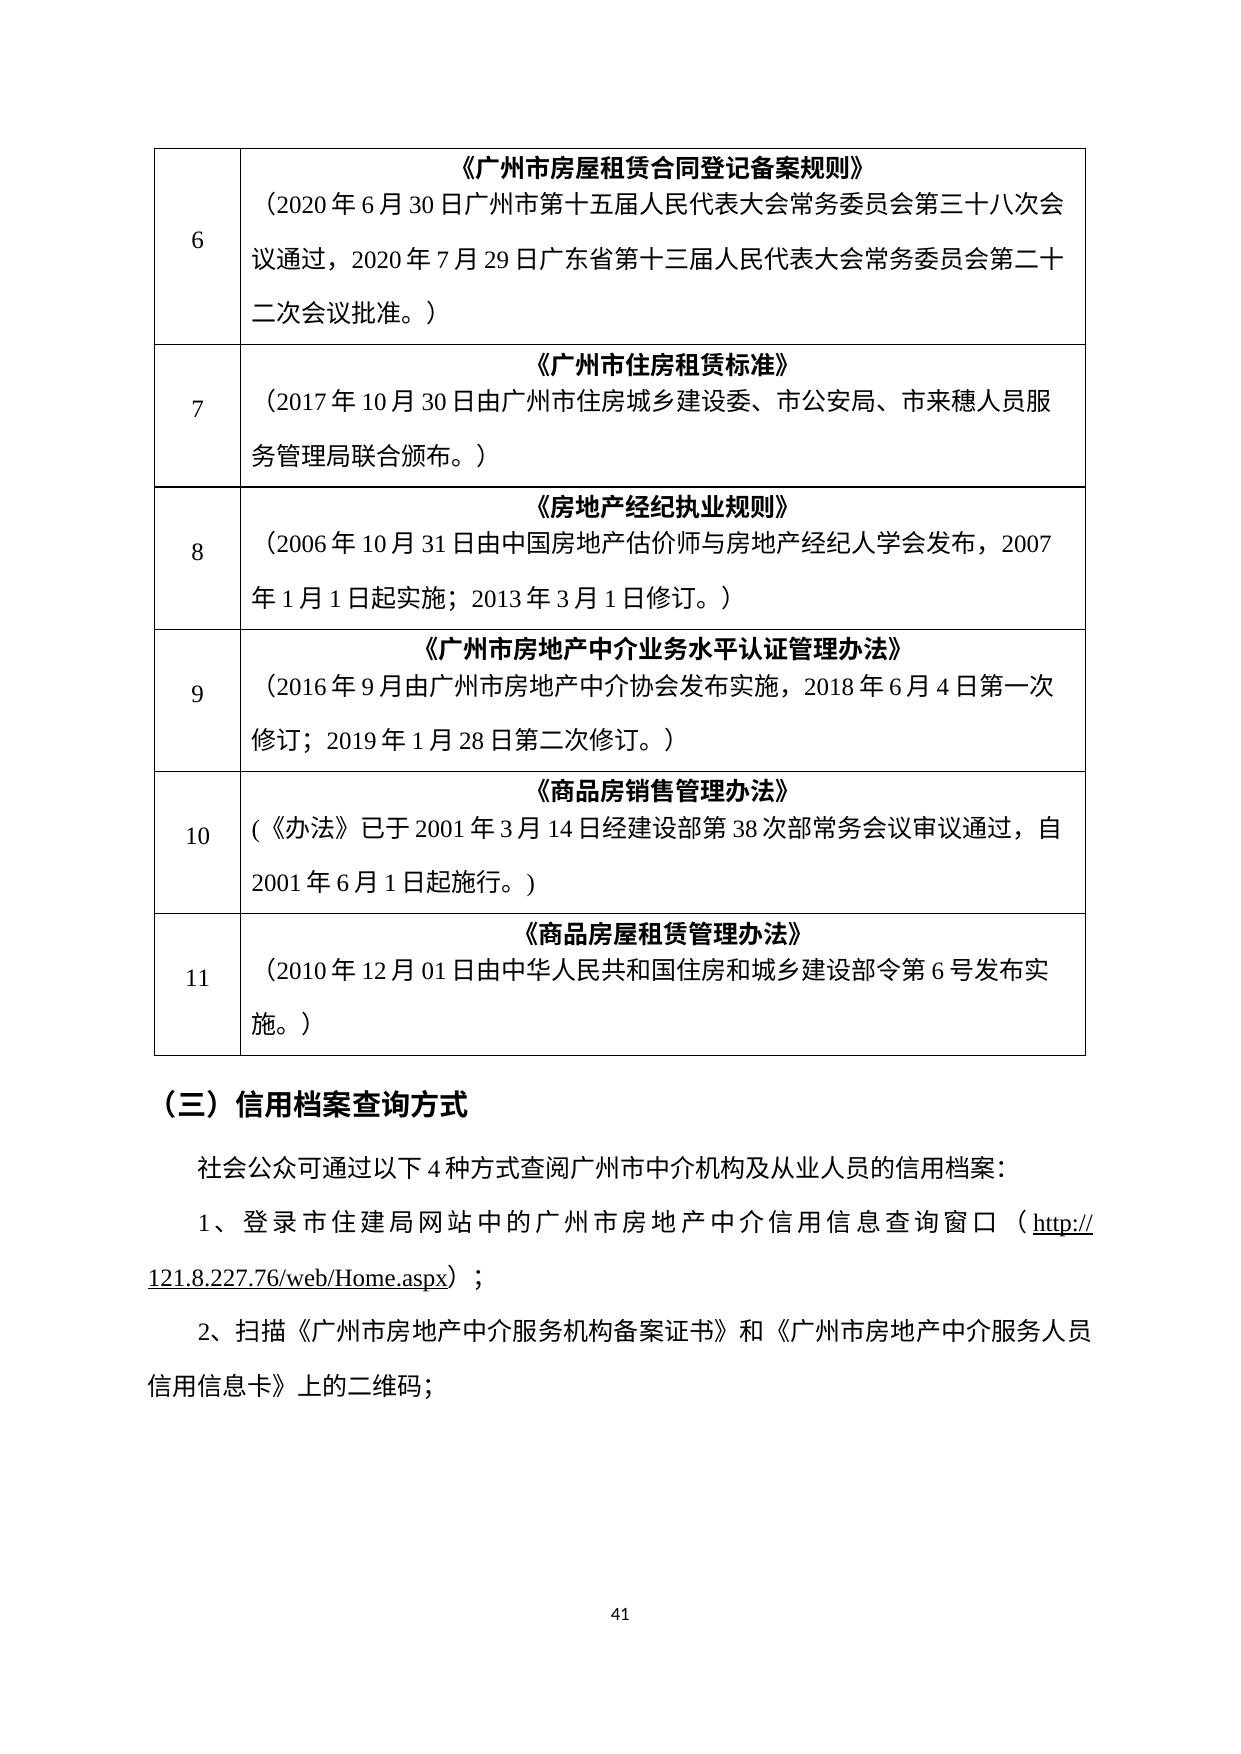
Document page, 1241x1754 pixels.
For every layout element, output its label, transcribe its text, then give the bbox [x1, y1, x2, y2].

text （三）信用档案查询方式 [148, 1081, 1092, 1123]
table_cell 9 [155, 630, 240, 771]
table_cell 《商品房屋租赁管理办法》 （2010年12月01日由中华人民共和国住房和城乡建设部令第6号发布实施。） [241, 914, 1085, 1055]
table_cell 《房地产经纪执业规则》 （2006年10月31日由中国房地产估价师与房地产经纪人学会发布，2007年1月1日起实施；2013年3月1日修订。） [241, 488, 1085, 629]
table_cell 10 [155, 772, 240, 913]
table_cell 《广州市房地产中介业务水平认证管理办法》 （2016年9月由广州市房地产中介协会发布实施，2018年6月4日第一次修订；2019年1月28日第二次修订。） [241, 630, 1085, 771]
table_cell 《广州市房屋租赁合同登记备案规则》 （2020年6月30日广州市第十五届人民代表大会常务委员会第三十八次会议通过，2020年7月29日广东省第十三届人民代表大会常务委员会第二十二次会议批准。） [241, 149, 1085, 344]
table_cell 11 [155, 914, 240, 1055]
table_cell 8 [155, 488, 240, 629]
table_cell 6 [155, 149, 240, 344]
table_cell 《广州市住房租赁标准》 （2017年10月30日由广州市住房城乡建设委、市公安局、市来穗人员服务管理局联合颁布。） [241, 345, 1085, 486]
text 1、登录市住建局网站中的广州市房地产中介信用信息查询窗口（http://121.8.227.76/web/Home.aspx）； [148, 1203, 1092, 1293]
text 2、扫描《广州市房地产中介服务机构备案证书》和《广州市房地产中介服务人员信用信息卡》上的二维码； [148, 1312, 1092, 1402]
table_cell 7 [155, 345, 240, 486]
table_cell 《商品房销售管理办法》 (《办法》已于2001年3月14日经建设部第38次部常务会议审议通过，自2001年6月1日起施行。) [241, 772, 1085, 913]
text 社会公众可通过以下4种方式查阅广州市中介机构及从业人员的信用档案： [148, 1148, 1092, 1185]
